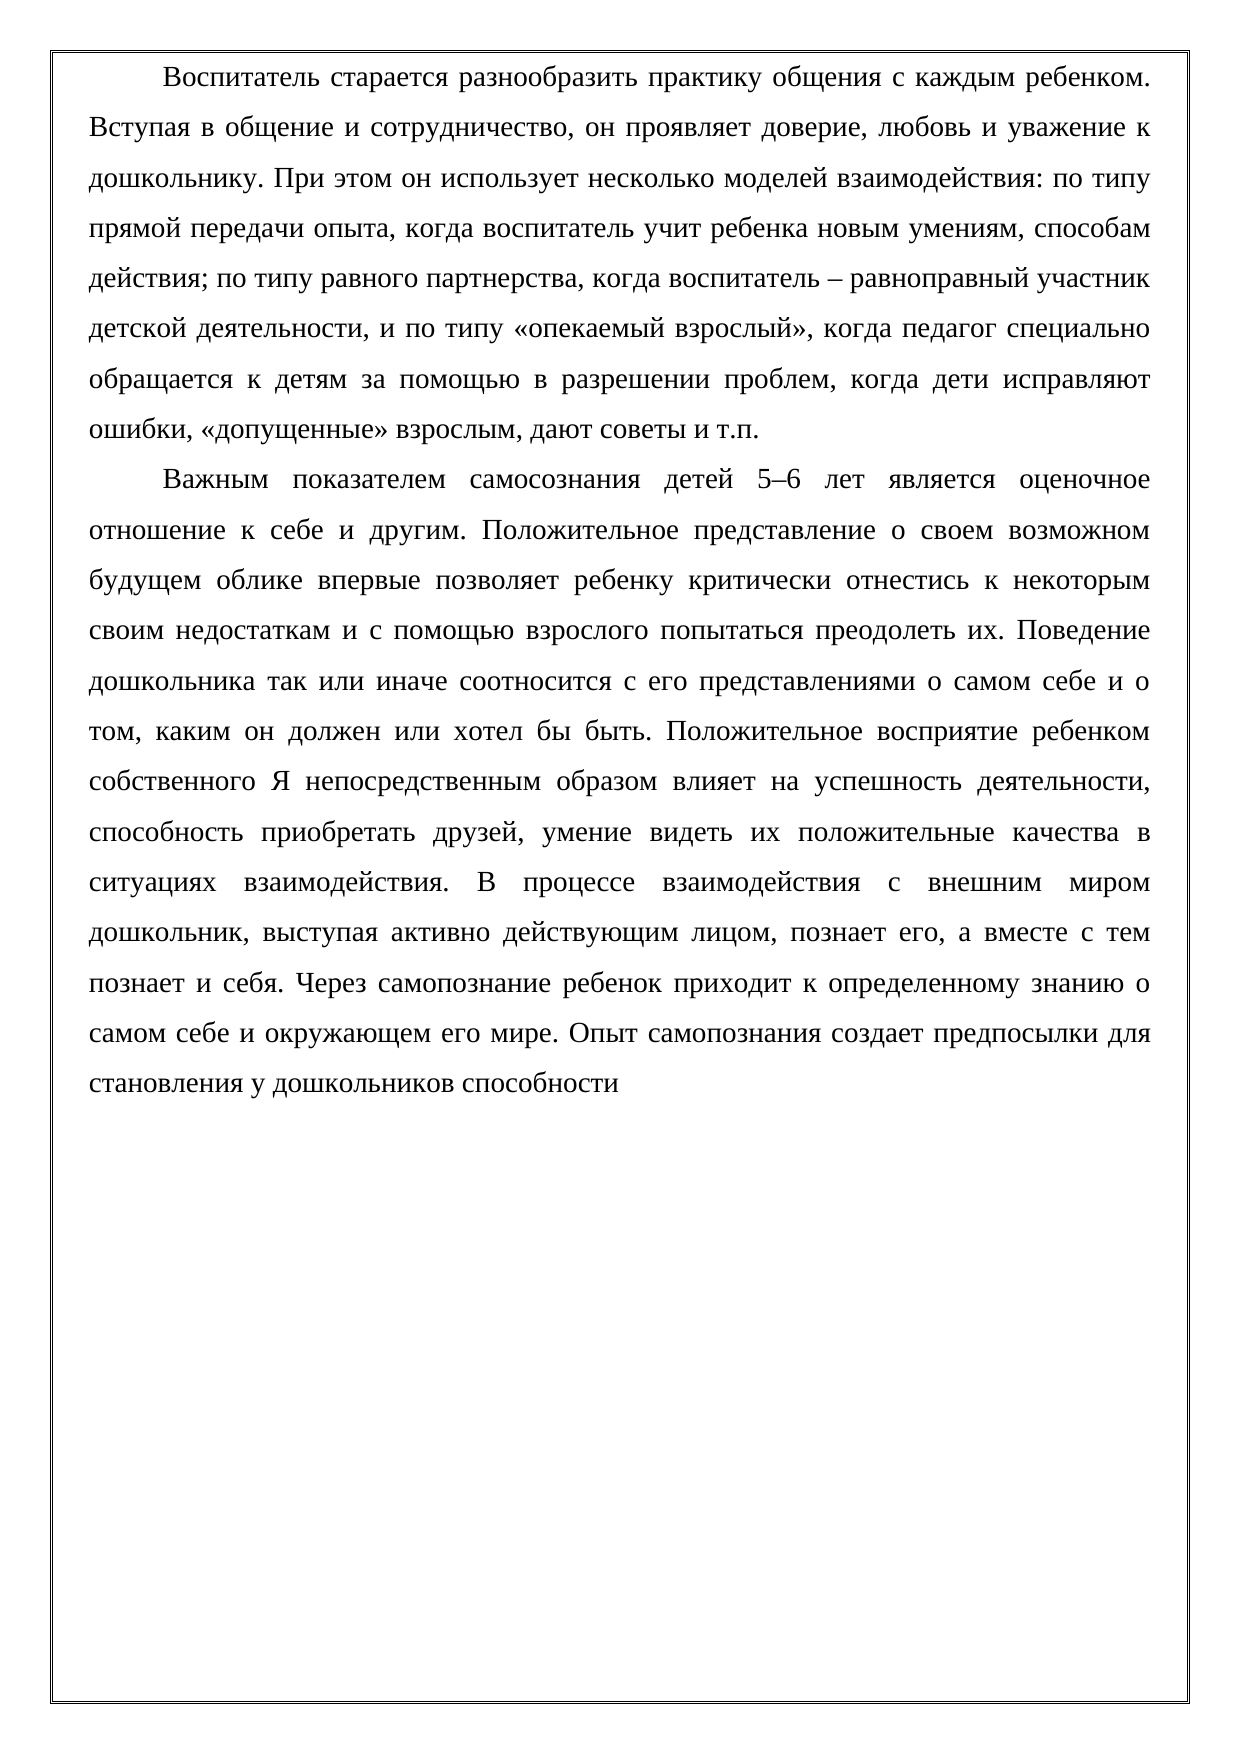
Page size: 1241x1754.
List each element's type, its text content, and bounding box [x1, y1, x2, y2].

text Важным показателем самосознания детей 5–6 лет является оценочное отношение к себе и другим. Положительное представление о своем возможном будущем облике впервые позволяет ребенку критически отнестись к некоторым своим недостаткам и с помощью взрослого попытаться преодолеть их. Поведение дошкольника так или иначе соотносится с его представлениями о самом себе и о том, каким он должен или хотел бы быть. Положительное восприятие ребенком собственного Я непосредственным образом влияет на успешность деятельности, способность приобретать друзей, умение видеть их положительные качества в ситуациях взаимодействия. В процессе взаимодействия с внешним миром дошкольник, выступая активно действующим лицом, познает его, а вместе с тем познает и себя. Через самопознание ребенок приходит к определенному знанию о самом себе и окружающем его мире. Опыт самопознания создает предпосылки для становления у дошкольников способности [89, 462, 1152, 1099]
text Воспитатель старается разнообразить практику общения с каждым ребенком. Вступая в общение и сотрудничество, он проявляет доверие, любовь и уважение к дошкольнику. При этом он использует несколько моделей взаимодействия: по типу прямой передачи опыта, когда воспитатель учит ребенка новым умениям, способам действия; по типу равного партнерства, когда воспитатель – равноправный участник детской деятельности, и по типу «опекаемый взрослый», когда педагог специально обращается к детям за помощью в разрешении проблем, когда дети исправляют ошибки, «допущенные» взрослым, дают советы и т.п. [89, 59, 1152, 445]
